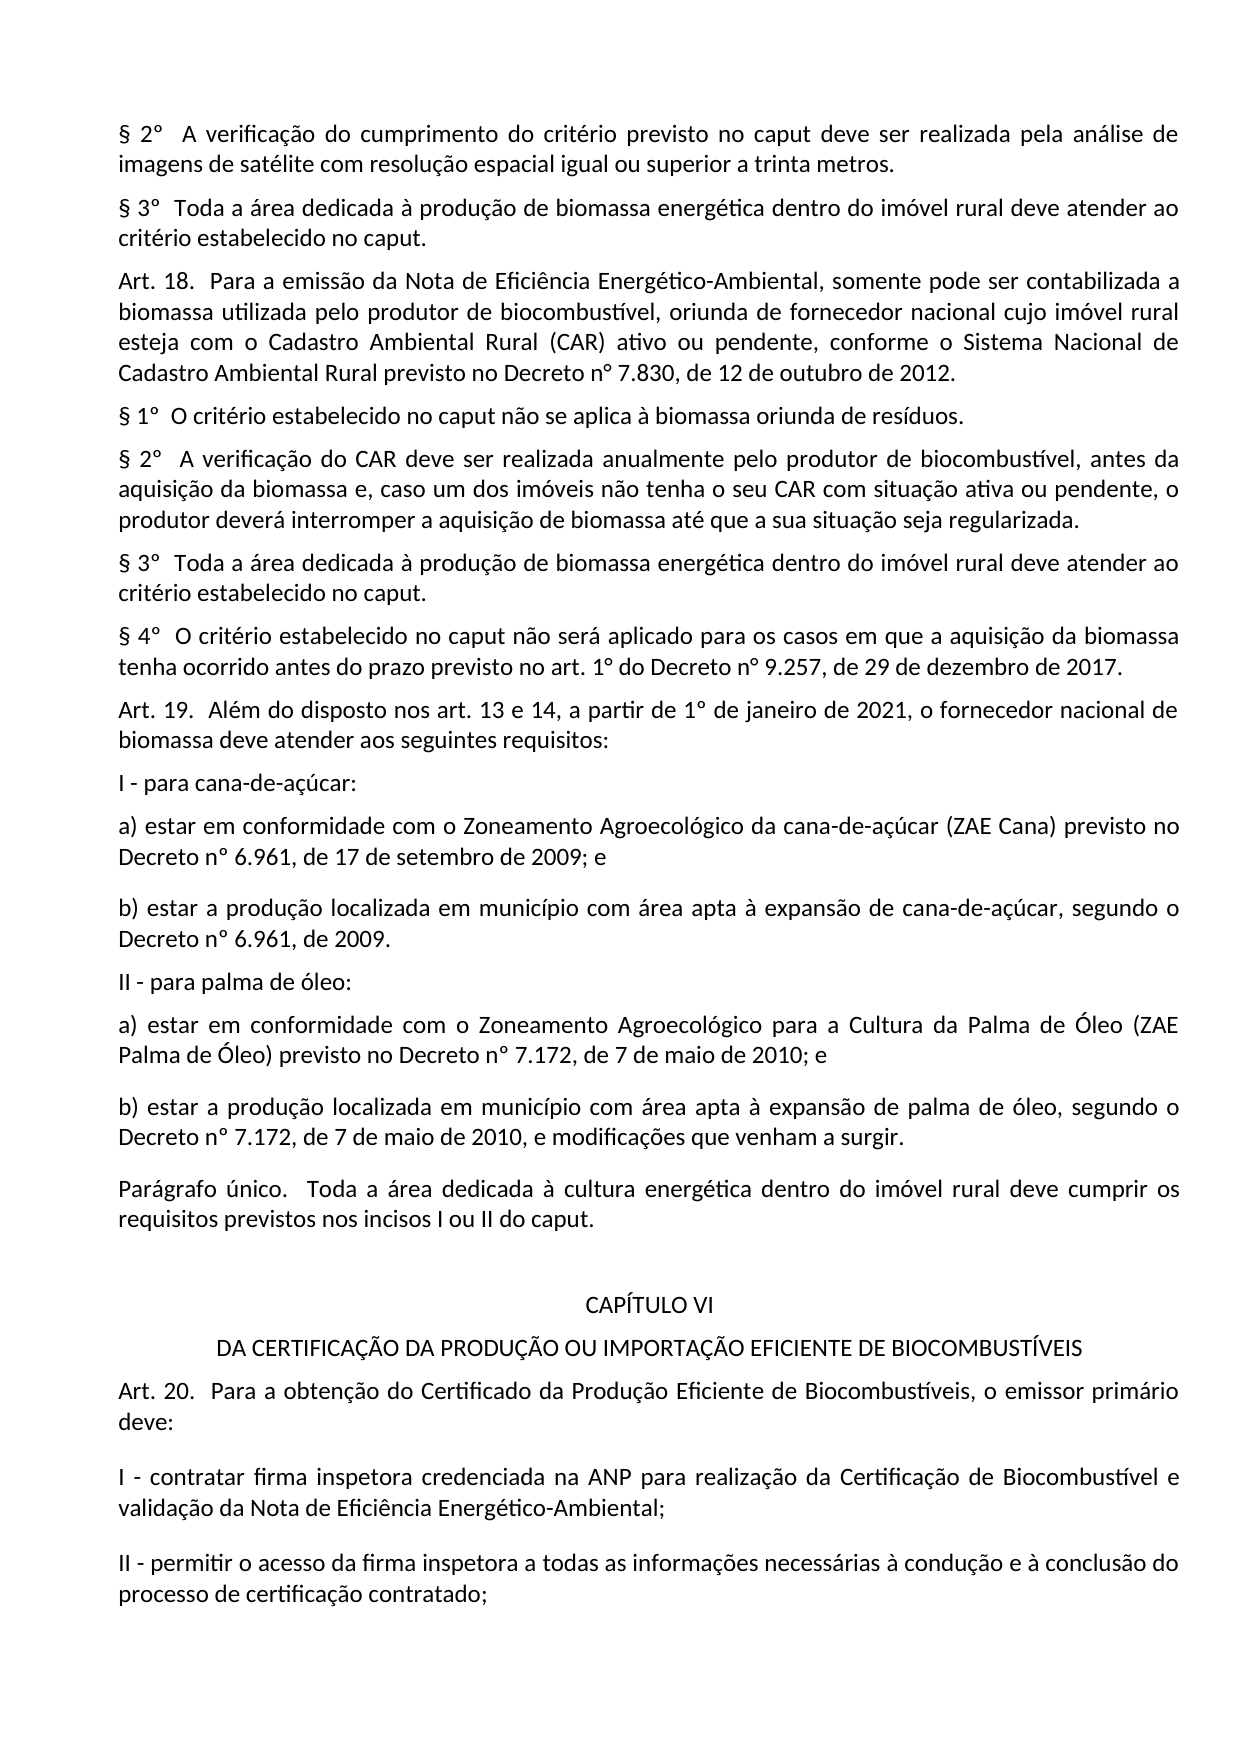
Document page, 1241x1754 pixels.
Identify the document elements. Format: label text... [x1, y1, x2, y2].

text § 2º A verificação do cumprimento do critério previsto no caput deve ser realizada pela análise de imagens de satélite com resolução espacial igual ou superior a trinta metros. [118, 118, 1181, 179]
text Art. 18. Para a emissão da Nota de Eficiência Energético-Ambiental, somente pode ser contabilizada a biomassa utilizada pelo produtor de biocombustível, oriunda de fornecedor nacional cujo imóvel rural esteja com o Cadastro Ambiental Rural (CAR) ativo ou pendente, conforme o Sistema Nacional de Cadastro Ambiental Rural previsto no Decreto n° 7.830, de 12 de outubro de 2012. [118, 265, 1181, 387]
text II - para palma de óleo: [118, 966, 1181, 996]
text DA CERTIFICAÇÃO DA PRODUÇÃO OU IMPORTAÇÃO EFICIENTE DE BIOCOMBUSTÍVEIS [118, 1332, 1181, 1363]
text b) estar a produção localizada em município com área apta à expansão de palma de óleo, segundo o Decreto nº 7.172, de 7 de maio de 2010, e modificações que venham a surgir. [118, 1091, 1181, 1152]
text CAPÍTULO VI [118, 1289, 1181, 1320]
text I - contratar firma inspetora credenciada na ANP para realização da Certificação de Biocombustível e validação da Nota de Eficiência Energético-Ambiental; [118, 1461, 1181, 1522]
text § 3º Toda a área dedicada à produção de biomassa energética dentro do imóvel rural deve atender ao critério estabelecido no caput. [118, 192, 1181, 253]
text Art. 20. Para a obtenção do Certificado da Produção Eficiente de Biocombustíveis, o emissor primário deve: [118, 1375, 1181, 1436]
text b) estar a produção localizada em município com área apta à expansão de cana-de-açúcar, segundo o Decreto nº 6.961, de 2009. [118, 892, 1181, 953]
text Parágrafo único. Toda a área dedicada à cultura energética dentro do imóvel rural deve cumprir os requisitos previstos nos incisos I ou II do caput. [118, 1173, 1181, 1234]
text a) estar em conformidade com o Zoneamento Agroecológico da cana-de-açúcar (ZAE Cana) previsto no Decreto nº 6.961, de 17 de setembro de 2009; e [118, 811, 1181, 872]
text a) estar em conformidade com o Zoneamento Agroecológico para a Cultura da Palma de Óleo (ZAE Palma de Óleo) previsto no Decreto nº 7.172, de 7 de maio de 2010; e [118, 1009, 1181, 1070]
text II - permitir o acesso da firma inspetora a todas as informações necessárias à condução e à conclusão do processo de certificação contratado; [118, 1547, 1181, 1608]
text § 1º O critério estabelecido no caput não se aplica à biomassa oriunda de resíduos. [118, 400, 1181, 430]
text § 2º A verificação do CAR deve ser realizada anualmente pelo produtor de biocombustível, antes da aquisição da biomassa e, caso um dos imóveis não tenha o seu CAR com situação ativa ou pendente, o produtor deverá interromper a aquisição de biomassa até que a sua situação seja regularizada. [118, 443, 1181, 534]
text Art. 19. Além do disposto nos art. 13 e 14, a partir de 1º de janeiro de 2021, o fornecedor nacional de biomassa deve atender aos seguintes requisitos: [118, 694, 1181, 755]
text § 3º Toda a área dedicada à produção de biomassa energética dentro do imóvel rural deve atender ao critério estabelecido no caput. [118, 547, 1181, 608]
text I - para cana-de-açúcar: [118, 767, 1181, 798]
text § 4º O critério estabelecido no caput não será aplicado para os casos em que a aquisição da biomassa tenha ocorrido antes do prazo previsto no art. 1° do Decreto n° 9.257, de 29 de dezembro de 2017. [118, 620, 1181, 681]
